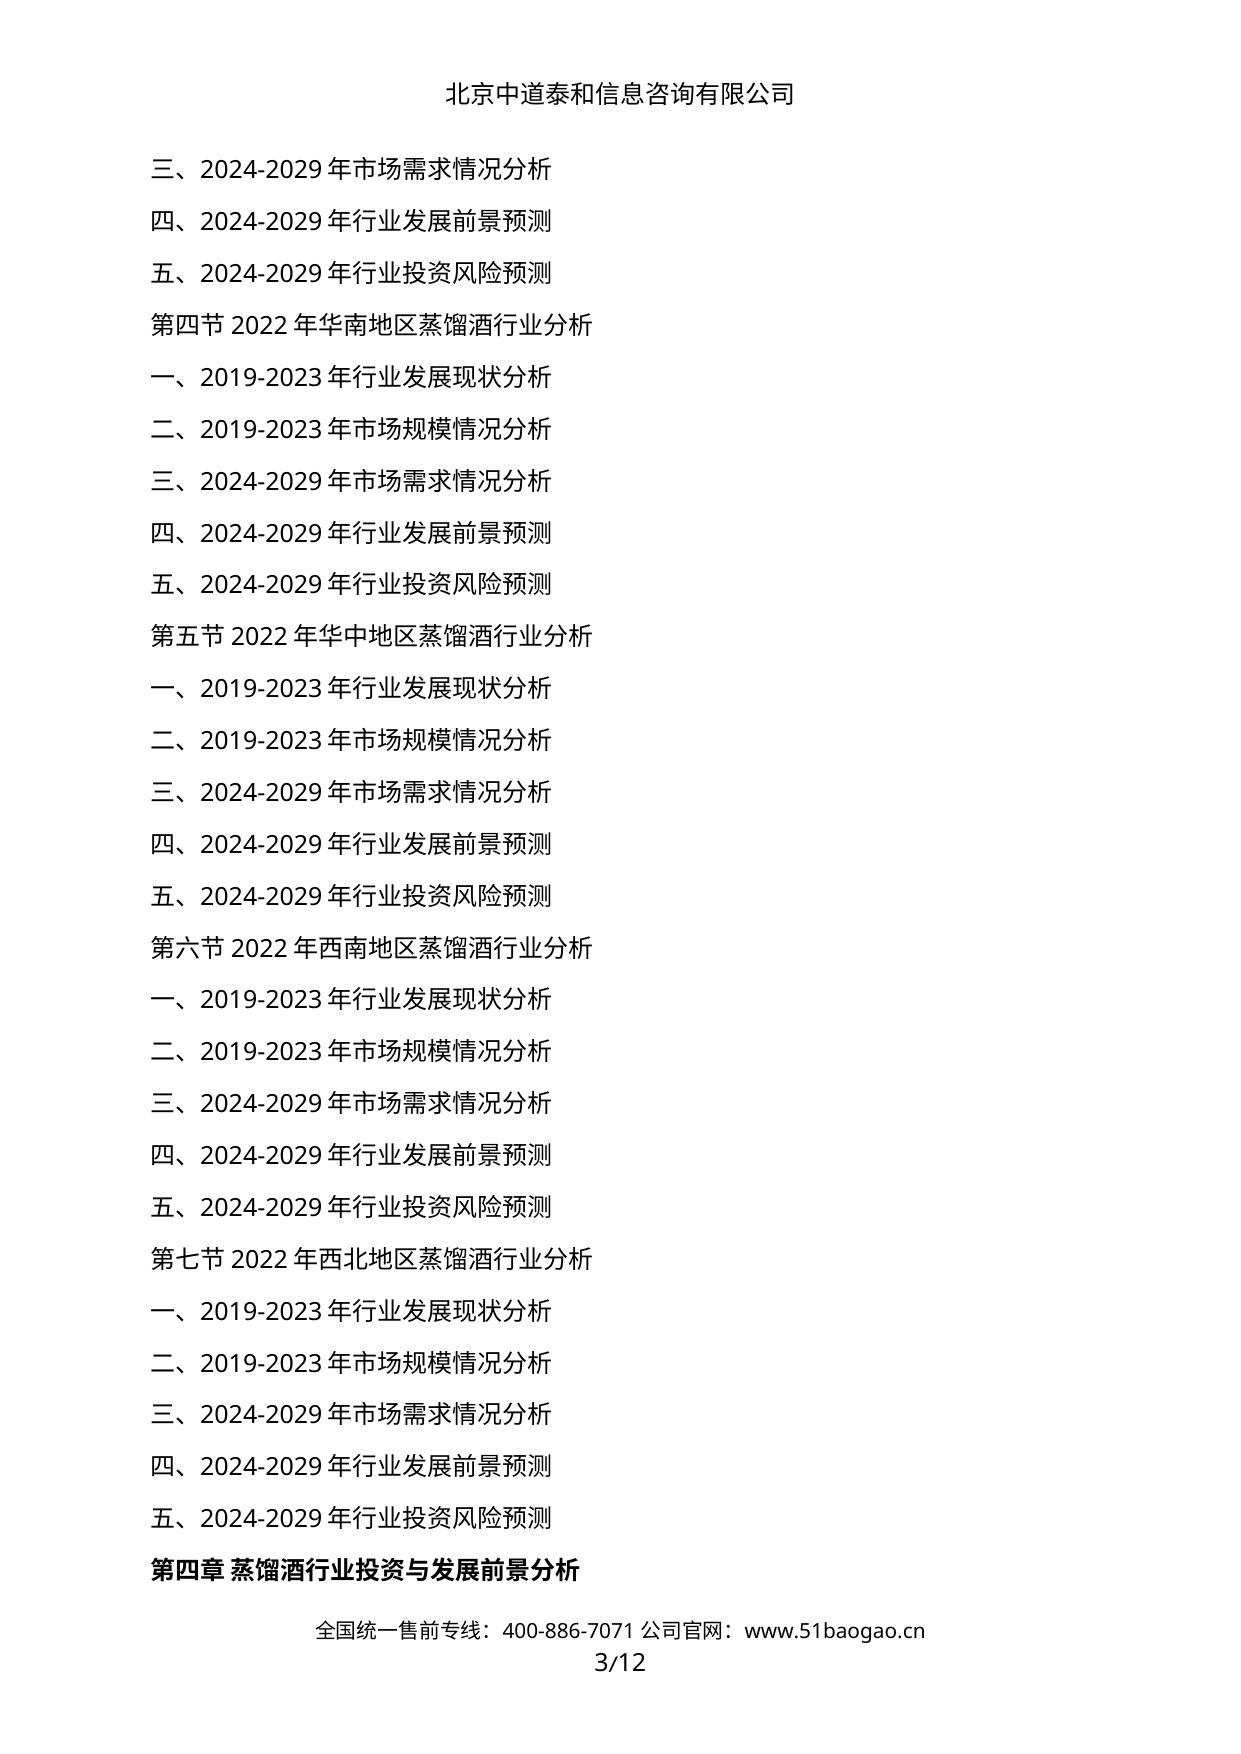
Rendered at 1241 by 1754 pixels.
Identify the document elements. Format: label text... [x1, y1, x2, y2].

text 第七节 2022年西北地区蒸馏酒行业分析 [150, 1239, 1090, 1276]
text 五、2024-2029年行业投资风险预测 [150, 565, 1090, 601]
text 四、2024-2029年行业发展前景预测 [150, 513, 1090, 549]
text 二、2019-2023年市场规模情况分析 [150, 1343, 1090, 1379]
text 一、2019-2023年行业发展现状分析 [150, 357, 1090, 394]
text 三、2024-2029年市场需求情况分析 [150, 1084, 1090, 1120]
text 第四节 2022年华南地区蒸馏酒行业分析 [150, 306, 1090, 342]
text 第五节 2022年华中地区蒸馏酒行业分析 [150, 617, 1090, 653]
text 二、2019-2023年市场规模情况分析 [150, 721, 1090, 757]
text 二、2019-2023年市场规模情况分析 [150, 1032, 1090, 1068]
text 一、2019-2023年行业发展现状分析 [150, 1291, 1090, 1327]
text 三、2024-2029年市场需求情况分析 [150, 461, 1090, 497]
text 四、2024-2029年行业发展前景预测 [150, 1447, 1090, 1483]
text 四、2024-2029年行业发展前景预测 [150, 1136, 1090, 1172]
text 一、2019-2023年行业发展现状分析 [150, 980, 1090, 1016]
text 五、2024-2029年行业投资风险预测 [150, 876, 1090, 912]
text 四、2024-2029年行业发展前景预测 [150, 824, 1090, 861]
text 一、2019-2023年行业发展现状分析 [150, 669, 1090, 705]
text 三、2024-2029年市场需求情况分析 [150, 772, 1090, 809]
text 五、2024-2029年行业投资风险预测 [150, 254, 1090, 290]
text 四、2024-2029年行业发展前景预测 [150, 202, 1090, 238]
text 五、2024-2029年行业投资风险预测 [150, 1187, 1090, 1224]
text 五、2024-2029年行业投资风险预测 [150, 1499, 1090, 1535]
text 第六节 2022年西南地区蒸馏酒行业分析 [150, 928, 1090, 964]
text 三、2024-2029年市场需求情况分析 [150, 1395, 1090, 1431]
text 二、2019-2023年市场规模情况分析 [150, 409, 1090, 446]
text 第四章 蒸馏酒行业投资与发展前景分析 [150, 1551, 1090, 1587]
text 三、2024-2029年市场需求情况分析 [150, 150, 1090, 186]
